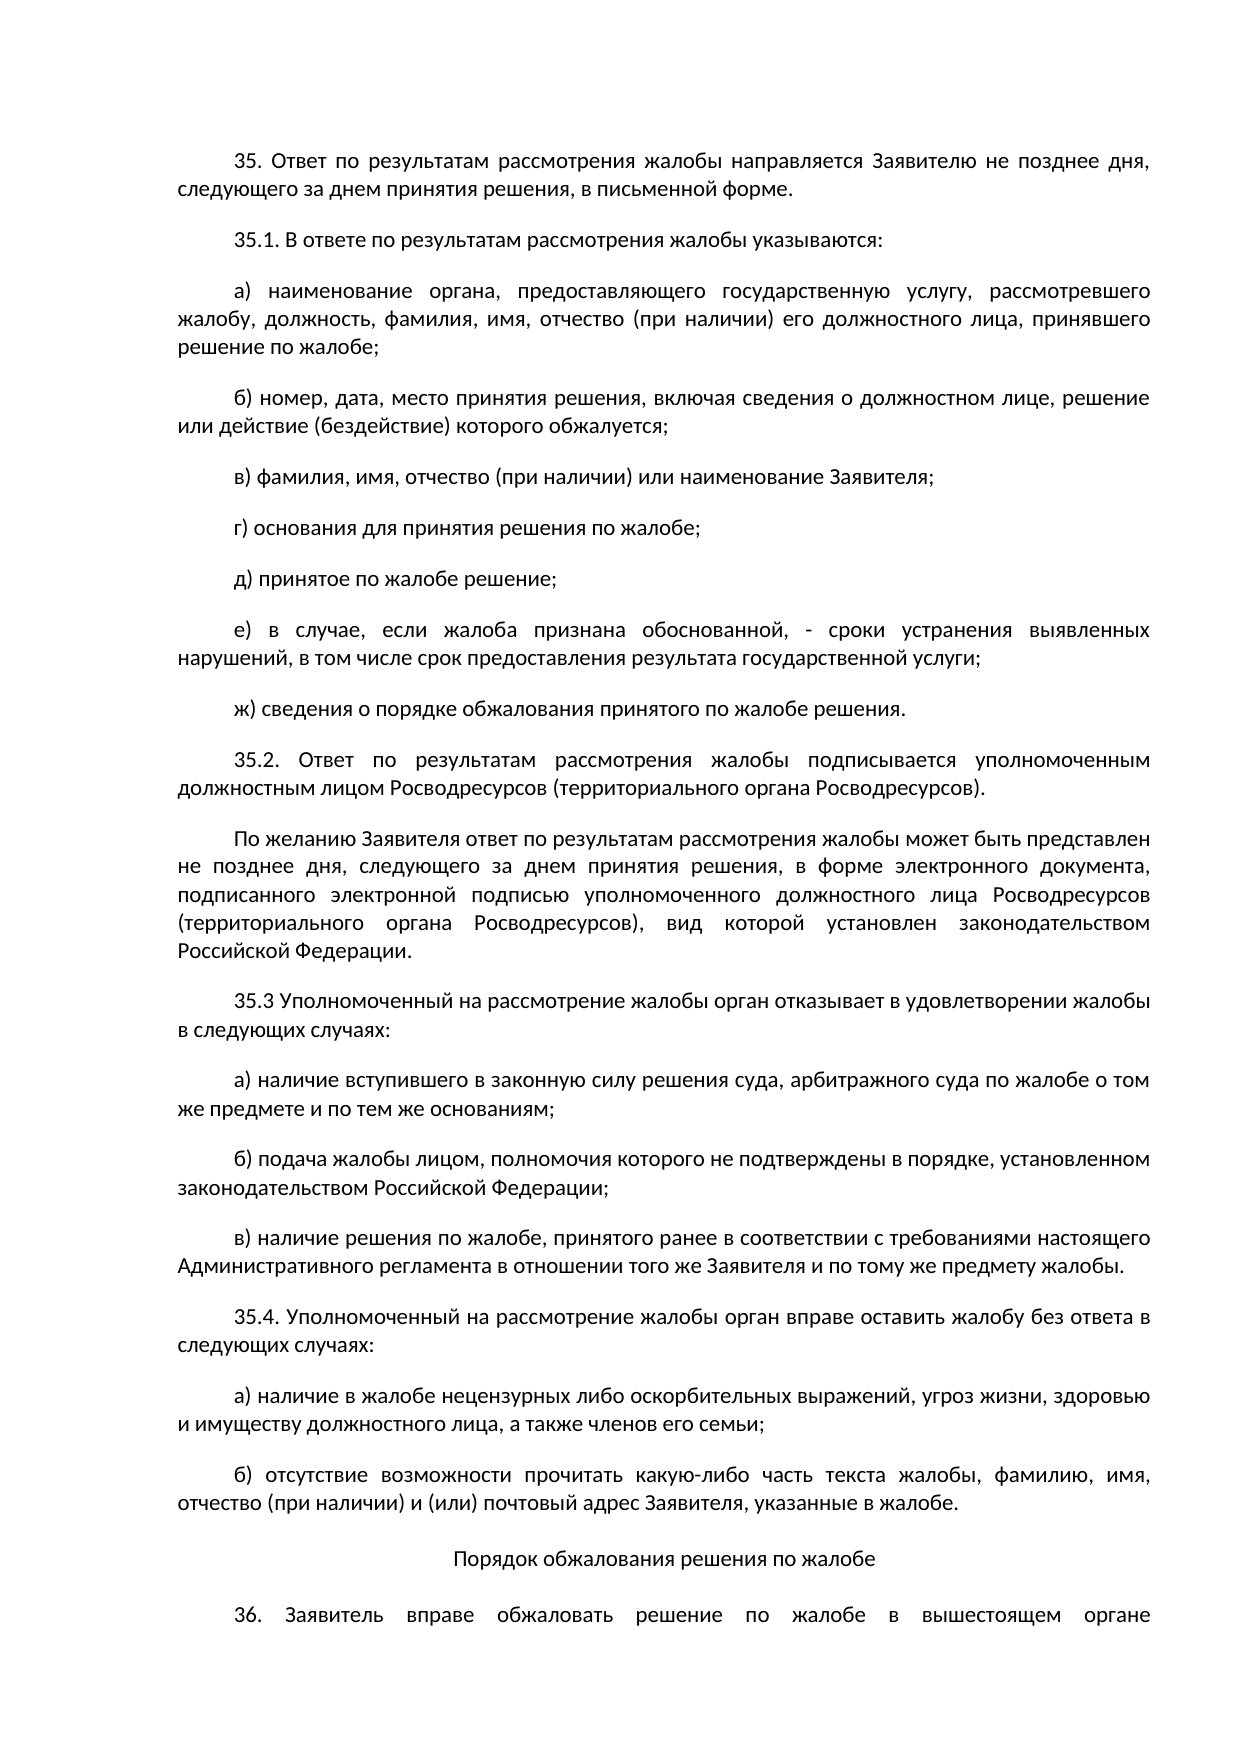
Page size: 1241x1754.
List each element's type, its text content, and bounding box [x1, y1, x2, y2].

text а) наличие в жалобе нецензурных либо оскорбительных выражений, угроз жизни, здоровью и имуществу должностного лица, а также членов его семьи; [177, 1381, 1152, 1437]
text ж) сведения о порядке обжалования принятого по жалобе решения. [177, 694, 1152, 722]
text д) принятое по жалобе решение; [177, 564, 1152, 592]
text а) наименование органа, предоставляющего государственную услугу, рассмотревшего жалобу, должность, фамилия, имя, отчество (при наличии) его должностного лица, принявшего решение по жалобе; [177, 276, 1152, 360]
text По желанию Заявителя ответ по результатам рассмотрения жалобы может быть представлен не позднее дня, следующего за днем принятия решения, в форме электронного документа, подписанного электронной подписью уполномоченного должностного лица Росводресурсов (территориального органа Росводресурсов), вид которой установлен законодательством Российской Федерации. [177, 824, 1152, 964]
text е) в случае, если жалоба признана обоснованной, - сроки устранения выявленных нарушений, в том числе срок предоставления результата государственной услуги; [177, 615, 1152, 671]
text а) наличие вступившего в законную силу решения суда, арбитражного суда по жалобе о том же предмете и по тем же основаниям; [177, 1066, 1152, 1122]
text 35.3 Уполномоченный на рассмотрение жалобы орган отказывает в удовлетворении жалобы в следующих случаях: [177, 987, 1152, 1043]
text Порядок обжалования решения по жалобе [177, 1544, 1152, 1572]
text 35.1. В ответе по результатам рассмотрения жалобы указываются: [177, 225, 1152, 253]
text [177, 1601, 1152, 1628]
text 35.2. Ответ по результатам рассмотрения жалобы подписывается уполномоченным должностным лицом Росводресурсов (территориального органа Росводресурсов). [177, 745, 1152, 801]
text б) отсутствие возможности прочитать какую-либо часть текста жалобы, фамилию, имя, отчество (при наличии) и (или) почтовый адрес Заявителя, указанные в жалобе. [177, 1460, 1152, 1516]
text б) подача жалобы лицом, полномочия которого не подтверждены в порядке, установленном законодательством Российской Федерации; [177, 1144, 1152, 1201]
text в) фамилия, имя, отчество (при наличии) или наименование Заявителя; [177, 462, 1152, 490]
text в) наличие решения по жалобе, принятого ранее в соответствии с требованиями настоящего Административного регламента в отношении того же Заявителя и по тому же предмету жалобы. [177, 1223, 1152, 1279]
text 35.4. Уполномоченный на рассмотрение жалобы орган вправе оставить жалобу без ответа в следующих случаях: [177, 1302, 1152, 1358]
text г) основания для принятия решения по жалобе; [177, 513, 1152, 541]
text б) номер, дата, место принятия решения, включая сведения о должностном лице, решение или действие (бездействие) которого обжалуется; [177, 383, 1152, 439]
text 35. Ответ по результатам рассмотрения жалобы направляется Заявителю не позднее дня, следующего за днем принятия решения, в письменной форме. [177, 146, 1152, 202]
